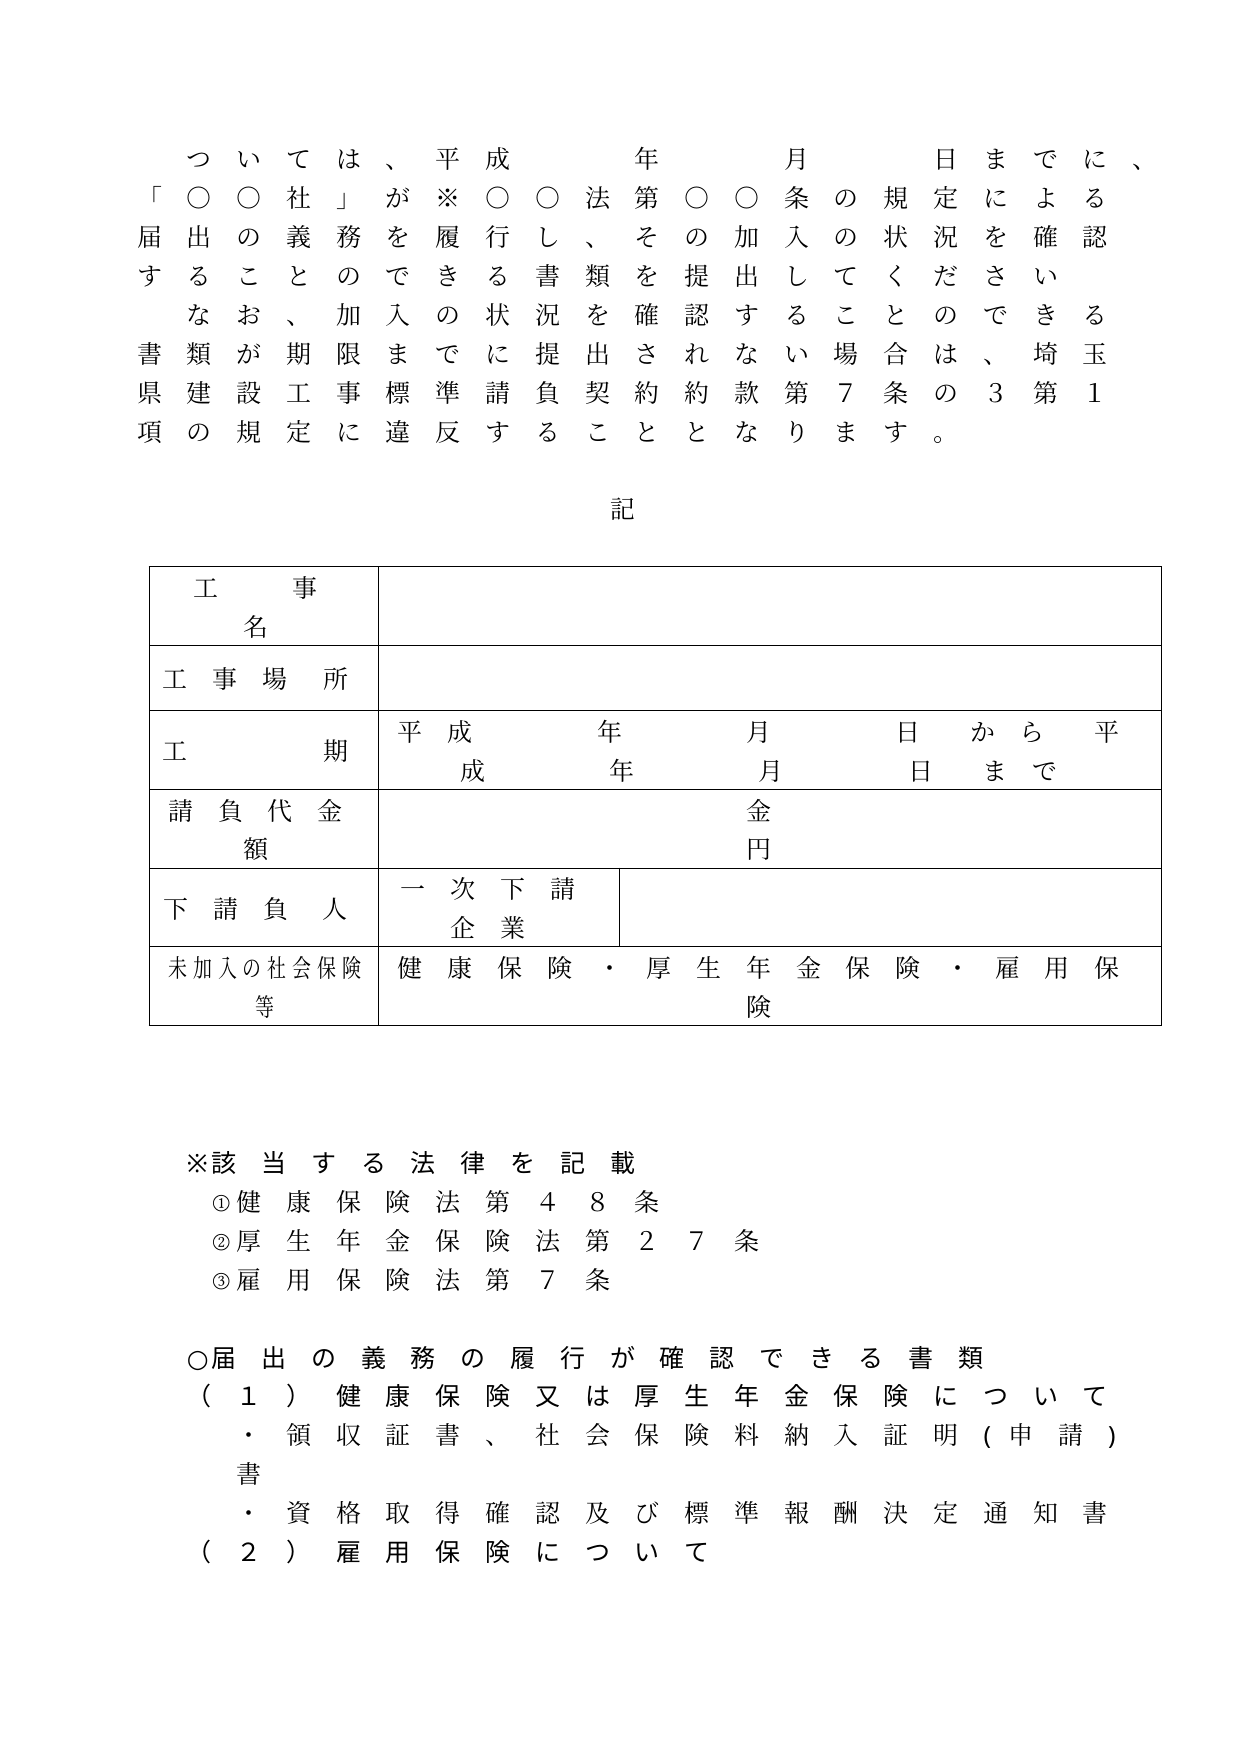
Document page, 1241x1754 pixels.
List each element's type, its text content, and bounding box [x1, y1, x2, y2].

text ・領収証書、社会保険料納入証明(申請)書 [212, 1414, 1133, 1492]
text （２）雇用保険について [162, 1531, 1133, 1570]
table_cell [379, 646, 1161, 710]
table_cell 工事場所 [150, 646, 378, 710]
table_header 工 事 名 [150, 567, 378, 645]
text ※該当する法律を記載 [162, 1142, 1133, 1181]
text （１）健康保険又は厚生年金保険について [162, 1376, 1133, 1414]
text 記 [137, 488, 1133, 527]
table_header [379, 567, 1161, 645]
table_cell 未加入の社会保険等 [150, 947, 378, 1025]
text ①健康保険法第４８条 [187, 1181, 1133, 1220]
table_cell 平成 年 月 日 から 平成 年 月 日 まで [379, 711, 1161, 789]
table_cell 金 円 [379, 790, 1161, 867]
text ついては、平成 年 月 日までに、「○○社」が※○○法第○○条の規定による届出の義務を履行し、その加入の状況を確認することのできる書類を提出してください [137, 139, 1133, 294]
table_cell 健康保険・厚生年金保険・雇用保険 [379, 947, 1161, 1025]
text ②厚生年金保険法第２７条 [187, 1220, 1133, 1259]
table_cell 下請負人 [150, 869, 378, 946]
table_cell 請負代金額 [150, 790, 378, 867]
table_cell 一次下請企業 [379, 869, 619, 946]
text ③雇用保険法第７条 [187, 1259, 1133, 1298]
text ○届出の義務の履行が確認できる書類 [162, 1337, 1133, 1376]
table_cell 工 期 [150, 711, 378, 789]
table_cell [620, 869, 1161, 946]
text なお、加入の状況を確認することのできる書類が期限までに提出されない場合は、埼玉県建設工事標準請負契約約款第７条の３第１項の規定に違反することとなります。 [137, 294, 1133, 449]
text ・資格取得確認及び標準報酬決定通知書 [212, 1492, 1133, 1531]
